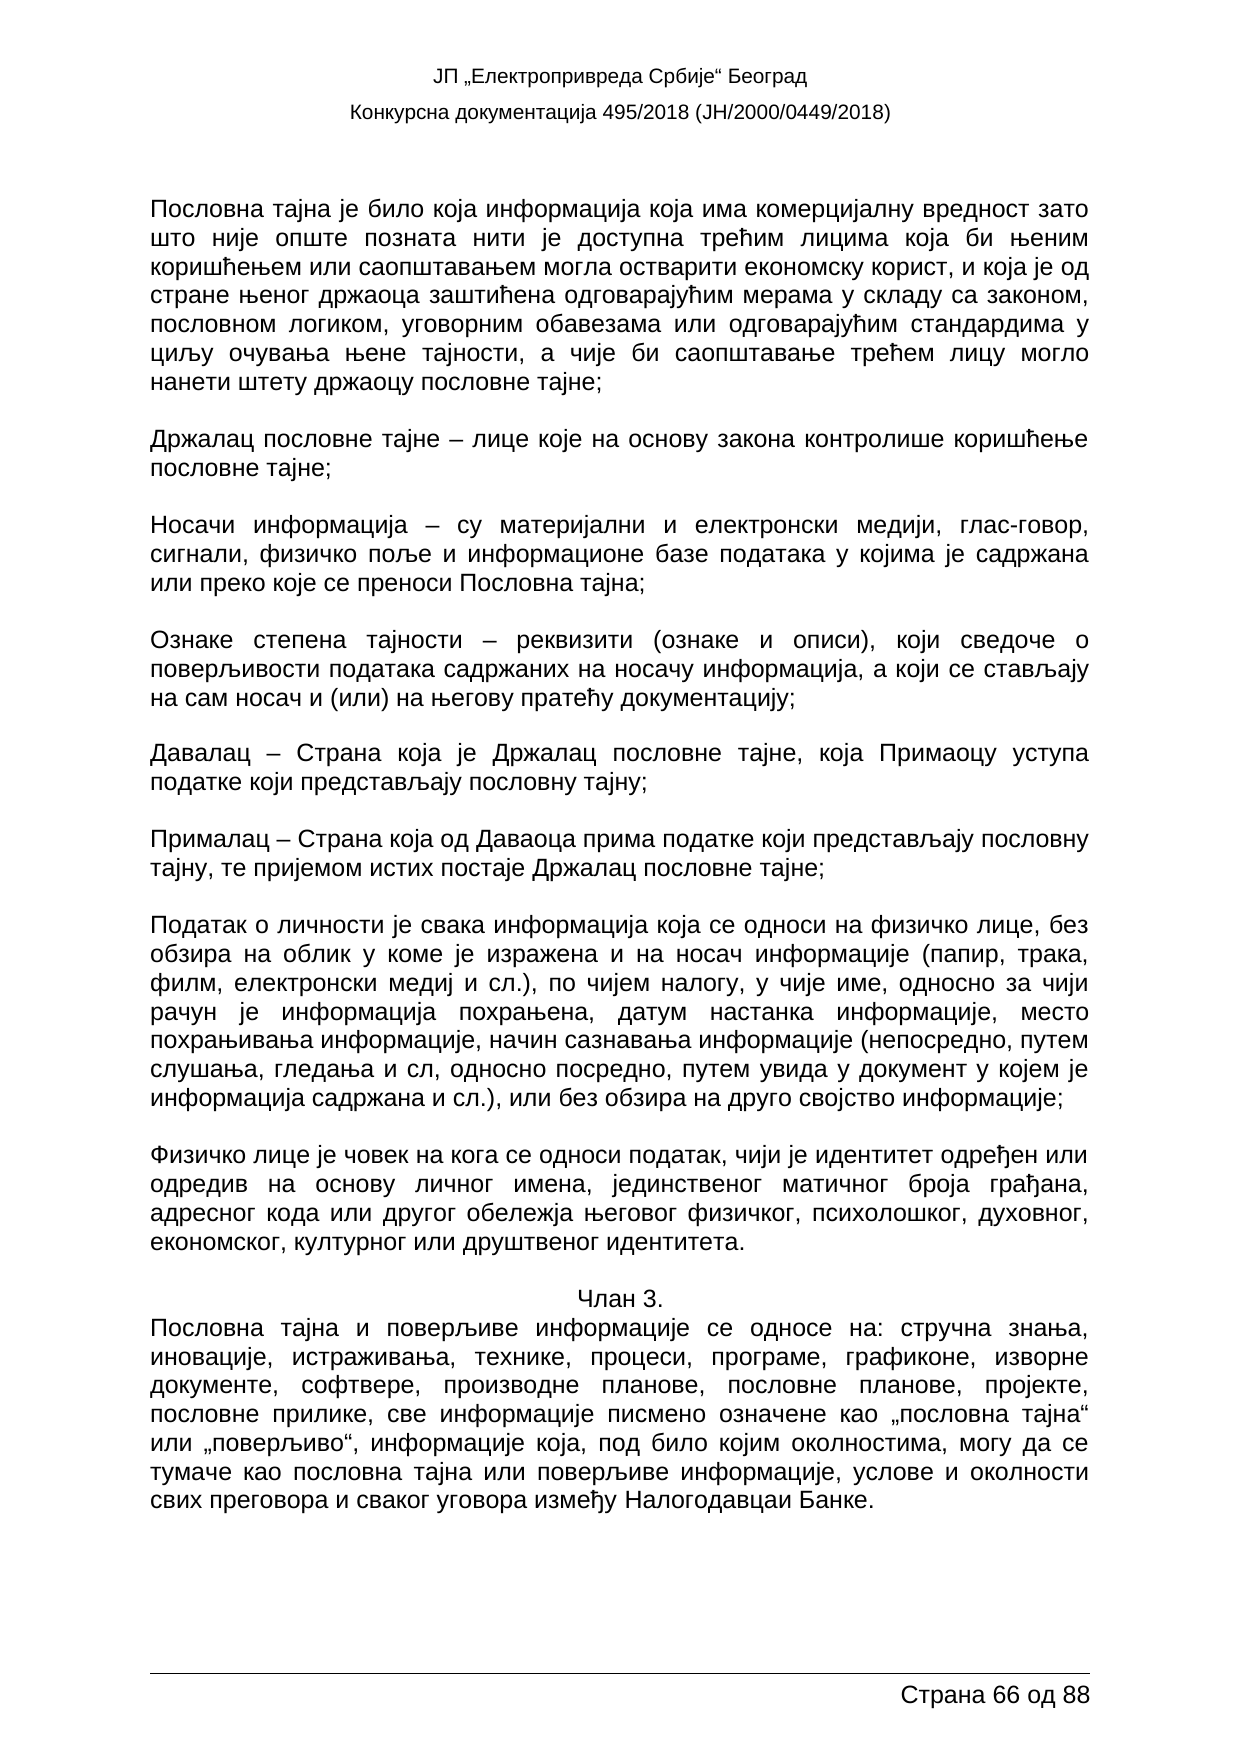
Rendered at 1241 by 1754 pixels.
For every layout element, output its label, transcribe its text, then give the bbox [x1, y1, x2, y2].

text Члан 3. [150, 1284, 1090, 1313]
text Пословна тајна је било која информација која има комерцијалну вредност зато што није опште позната нити је доступна трећим лицима која би њеним коришћењем или саопштавањем могла остварити економску корист, и која је од стране њеног држаоца заштићена одговарајућим мерама у складу са законом, пословном логиком, уговорним обавезама или одговарајућим стандардима у циљу очувања њене тајности, а чије би саопштавање трећем лицу могло нанети штету држаоцу пословне тајне; [150, 194, 1090, 395]
text Држалац пословне тајне – лице које на основу закона контролише коришћење пословне тајне; [150, 424, 1090, 482]
text Носачи информација – су материјални и електронски медији, глас-говор, сигнали, физичко поље и информационе базе података у којима је садржана или преко које се преноси Пословна тајна; [150, 510, 1090, 597]
text Физичко лице је човек на кога се односи податак, чији је идентитет одређен или одредив на основу личног имена, јединственог матичног броја грађана, адресног кода или другог обележја његовог физичког, психолошког, духовног, економског, културног или друштвеног идентитета. [150, 1141, 1090, 1256]
text Давалац – Страна која је Држалац пословне тајне, која Примаоцу уступа податке који представљају пословну тајну; [150, 738, 1090, 796]
text Ознаке степена тајности – реквизити (ознаке и описи), који сведоче о поверљивости података садржаних на носачу информација, а који се стављају на сам носач и (или) на његову пратећу документацију; [150, 625, 1090, 712]
text Прималац – Страна која од Даваоца прима податке који представљају пословну тајну, те пријемом истих постаје Држалац пословне тајне; [150, 824, 1090, 882]
text Пословна тајна и поверљиве информације се односе на: стручна знања, иновације, истраживања, технике, процеси, програмe, графиконe, изворнe документe, софтверe, производнe плановe, пословнe плановe, пројектe, пословне прилике, све информације писмено означене као „пословна тајна“ или „поверљиво“, информације која, под било којим околностима, могу да се тумаче као пословна тајна или поверљиве информације, услове и околности свих преговора и сваког уговора између Налогодавцаи Банке. [150, 1313, 1090, 1514]
text Податак о личности је свака информација која се односи на физичко лице, без обзира на облик у коме је изражена и на носач информације (папир, трака, филм, електронски медиј и сл.), по чијем налогу, у чије име, односно за чији рачун је информација похрањена, датум настанка информације, место похрањивања информације, начин сазнавања информације (непосредно, путем слушања, гледања и сл, односно посредно, путем увида у документ у којем је информација садржана и сл.), или без обзира на друго својство информације; [150, 911, 1090, 1112]
